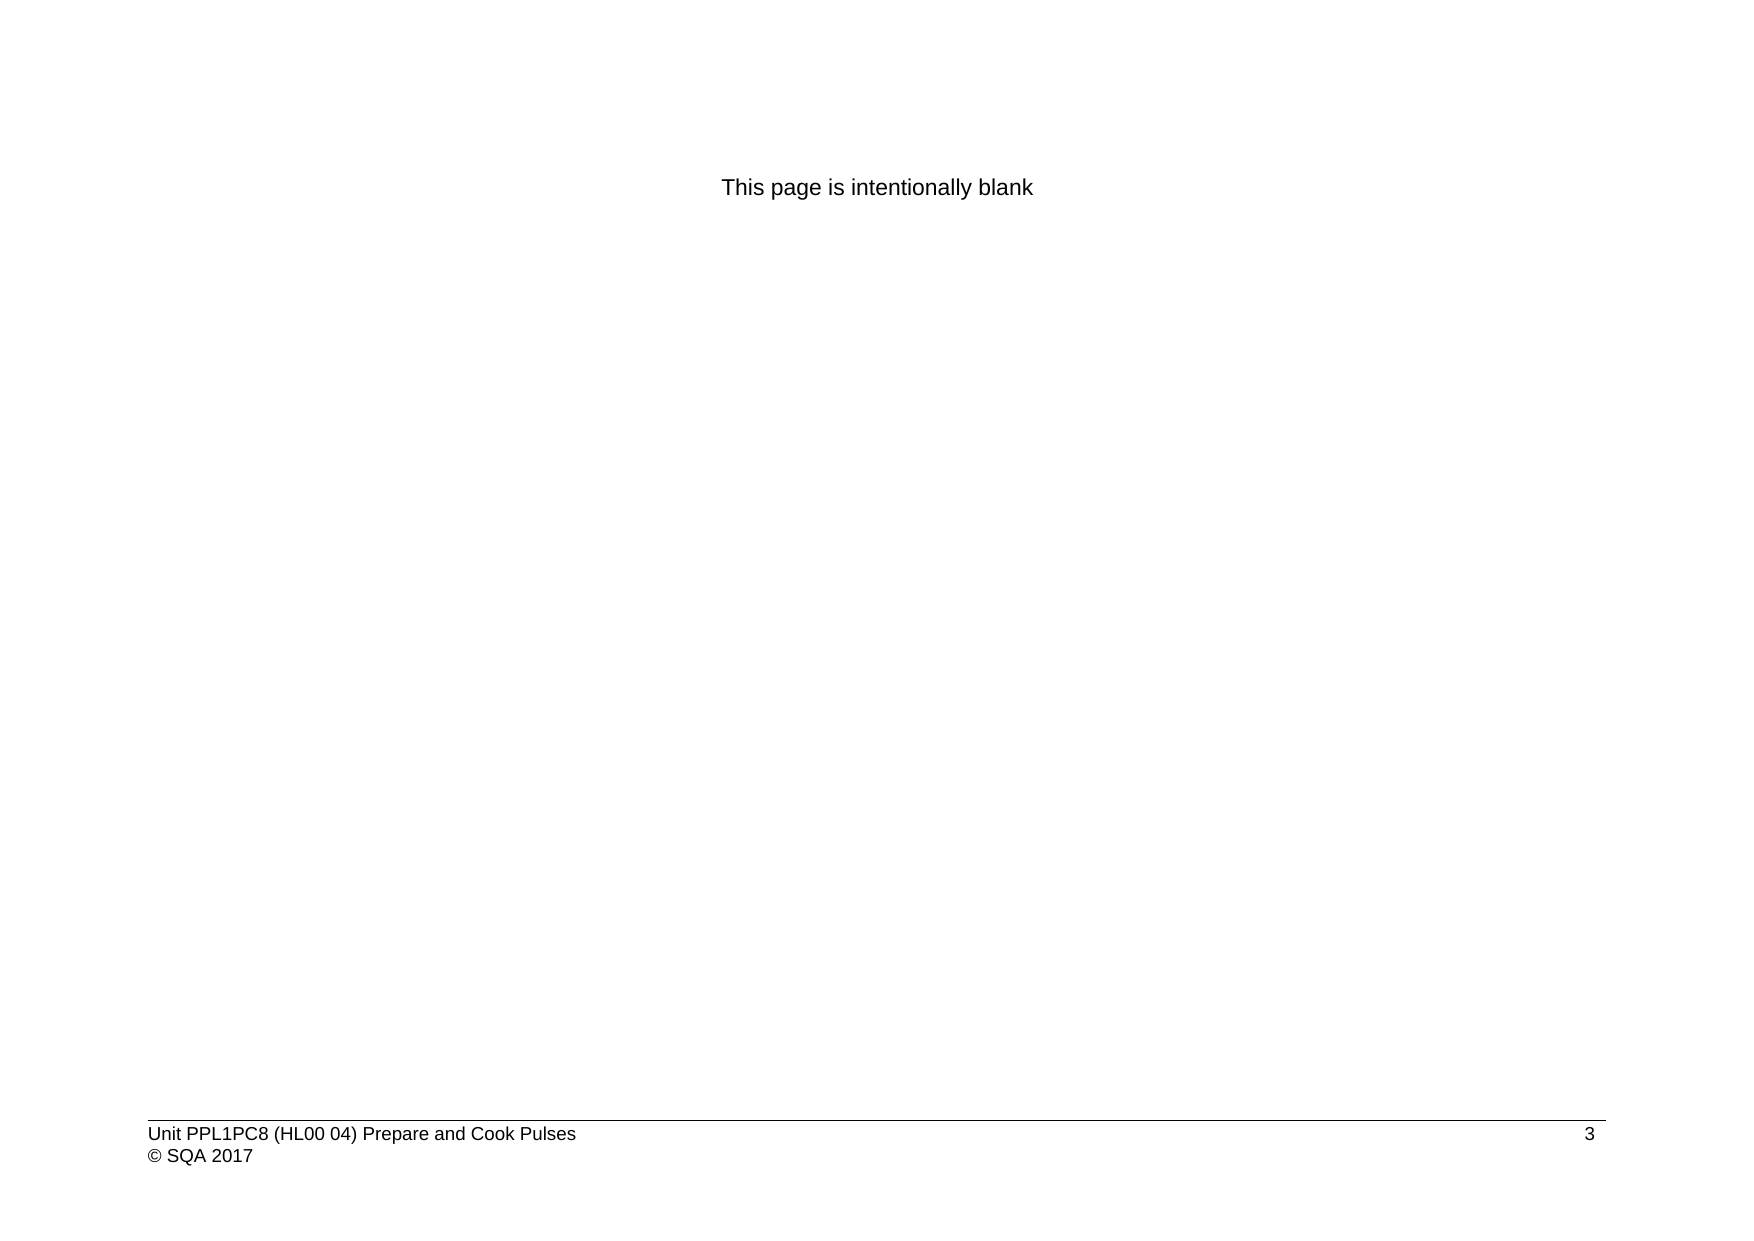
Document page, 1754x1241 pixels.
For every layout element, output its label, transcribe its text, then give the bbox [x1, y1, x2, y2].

text This page is intentionally blank [148, 174, 1606, 200]
